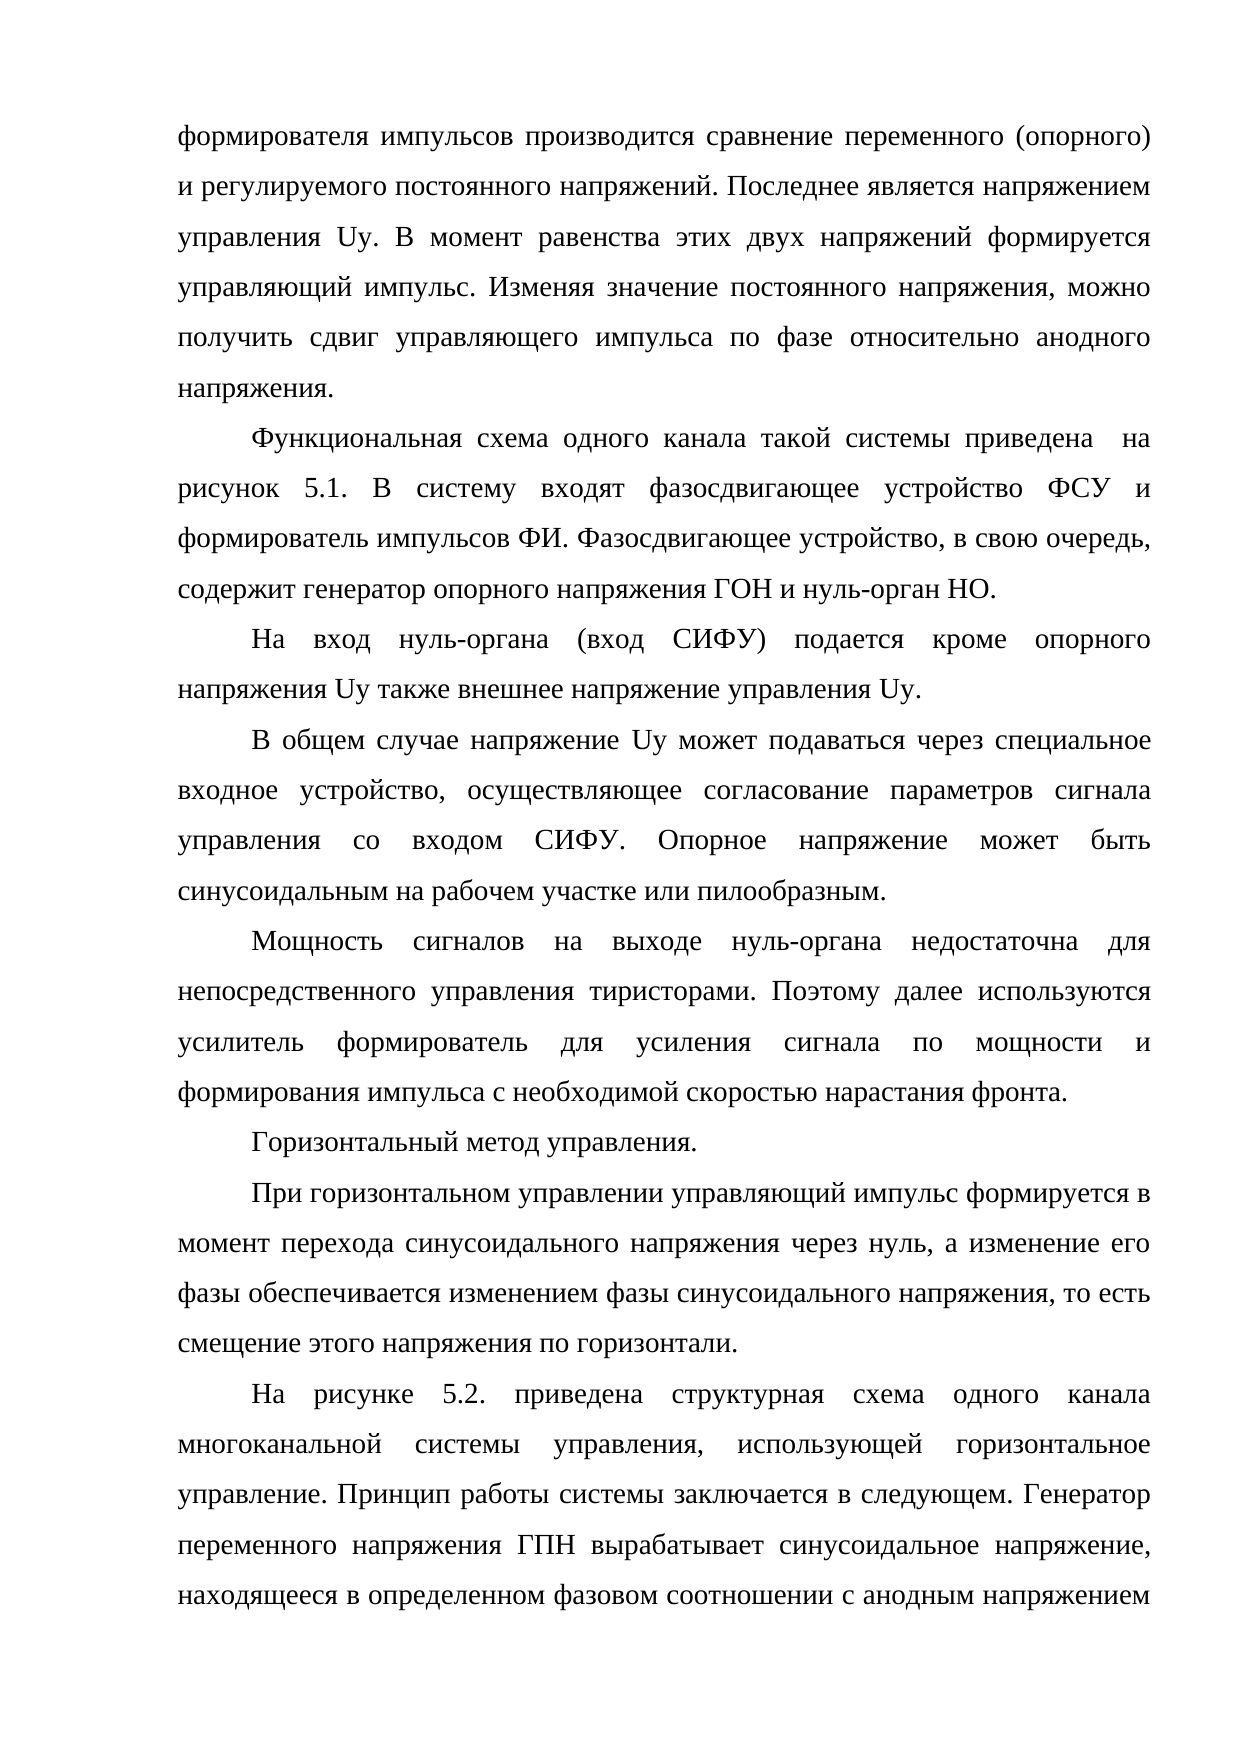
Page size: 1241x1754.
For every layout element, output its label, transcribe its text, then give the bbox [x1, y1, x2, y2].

text Горизонтальный метод управления. [177, 1124, 1152, 1158]
text Мощность сигналов на выходе нуль-органа недостаточна для непосредственного управления тиристорами. Поэтому далее используются усилитель формирователь для усиления сигнала по мощности и формирования импульса с необходимой скоростью нарастания фронта. [177, 923, 1152, 1108]
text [177, 118, 1152, 403]
text При горизонтальном управлении управляющий импульс формируется в момент перехода синусоидального напряжения через нуль, а изменение его фазы обеспечивается изменением фазы синусоидального напряжения, то есть смещение этого напряжения по горизонтали. [177, 1175, 1152, 1359]
text Функциональная схема одного канала такой системы приведена на рисунок 5.1. В систему входят фазосдвигающее устройство ФСУ и формирователь импульсов ФИ. Фазосдвигающее устройство, в свою очередь, содержит генератор опорного напряжения ГОН и нуль-орган НО. [177, 420, 1152, 604]
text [177, 1376, 1152, 1611]
text На вход нуль-органа (вход СИФУ) подается кроме опорного напряжения Uу также внешнее напряжение управления Uу. [177, 621, 1152, 705]
text В общем случае напряжение Uу может подаваться через специальное входное устройство, осуществляющее согласование параметров сигнала управления со входом СИФУ. Опорное напряжение может быть синусоидальным на рабочем участке или пилообразным. [177, 722, 1152, 906]
